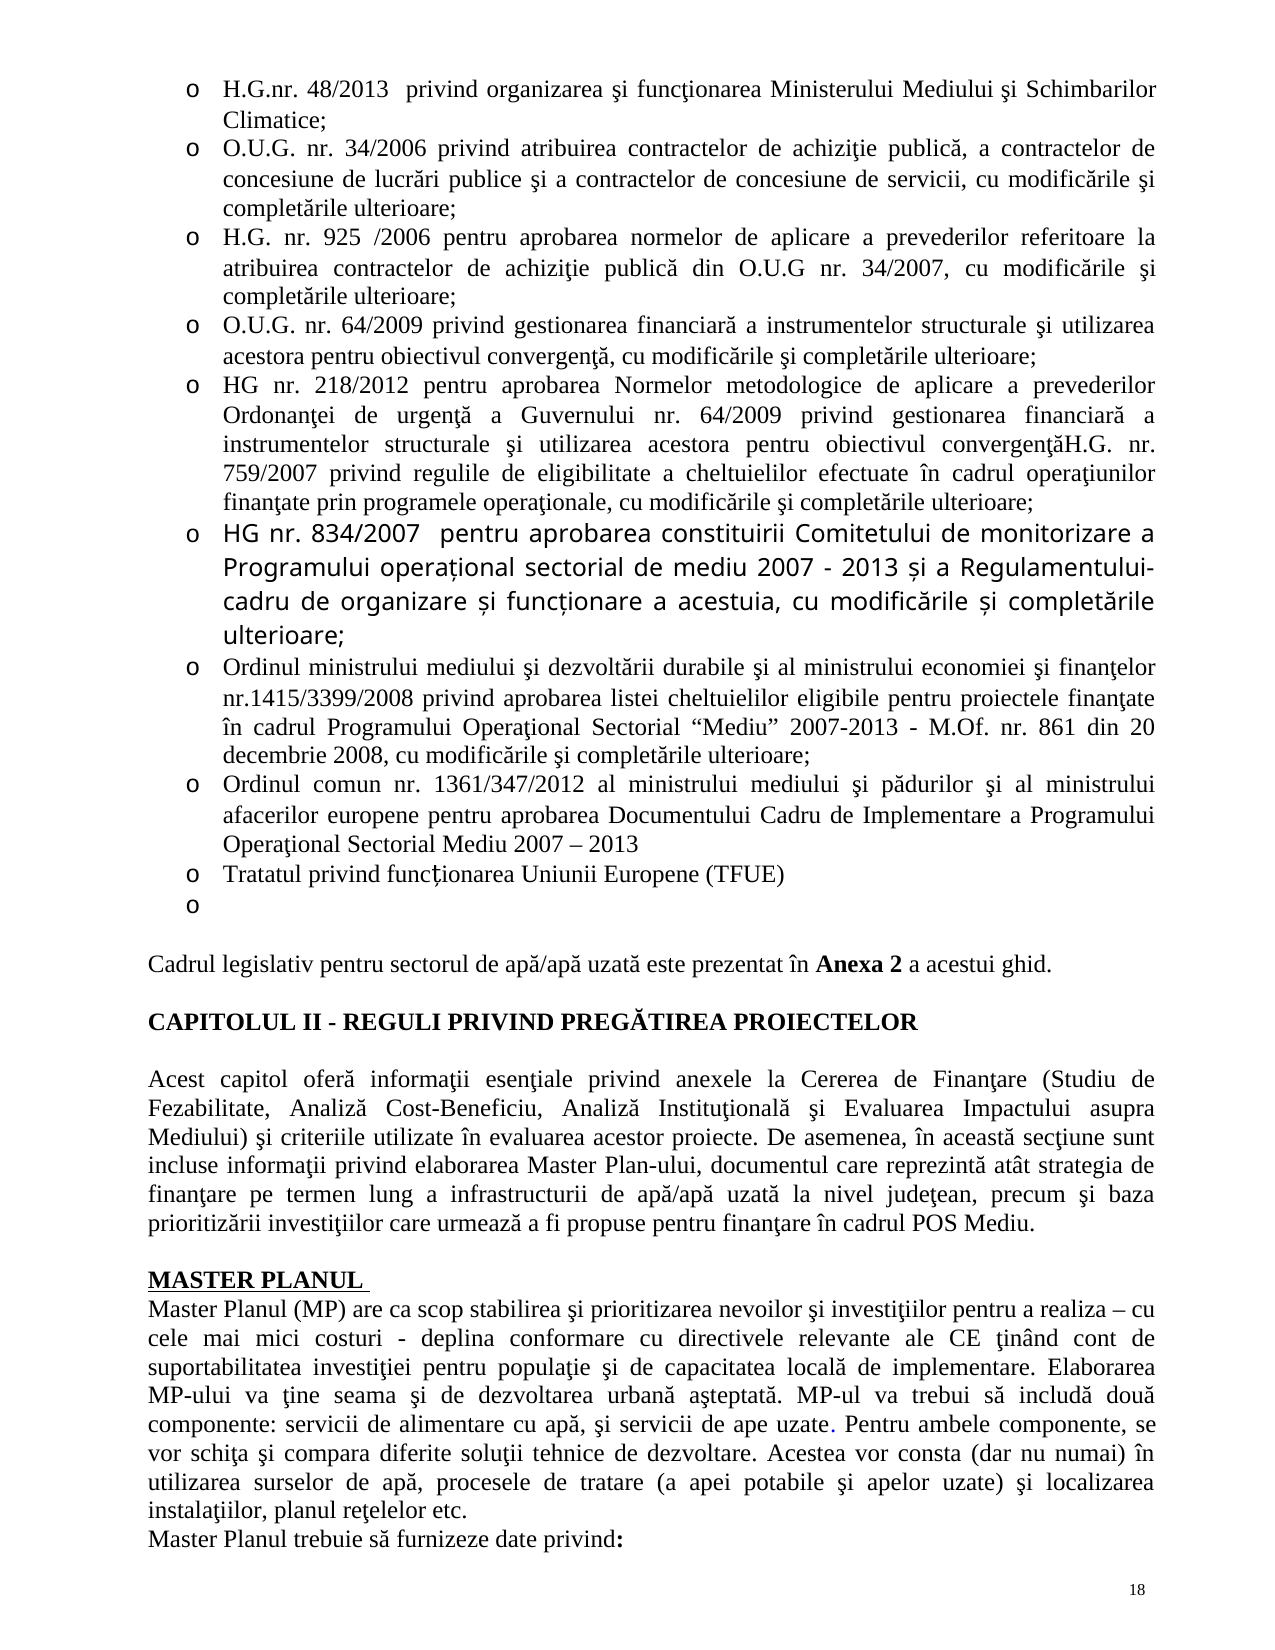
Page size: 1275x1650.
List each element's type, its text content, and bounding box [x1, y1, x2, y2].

text CAPITOLUL II - REGULI PRIVIND PREGĂTIREA PROIECTELOR [148, 1007, 1156, 1036]
list H.G. nr. 925 /2006 pentru aprobarea normelor de aplicare a prevederilor referitoare la atribuirea contractelor de achiziţie publică din O.U.G nr. 34/2007, cu modificările şi completările ulterioare; [185, 222, 1156, 310]
list H.G.nr. 48/2013 privind organizarea şi funcţionarea Ministerului Mediului şi Schimbarilor Climatice; [185, 74, 1156, 133]
text Master Planul (MP) are ca scop stabilirea şi prioritizarea nevoilor şi investiţiilor pentru a realiza – cu cele mai mici costuri - deplina conformare cu directivele relevante ale CE ţinând cont de suportabilitatea investiţiei pentru populaţie şi de capacitatea locală de implementare. Elaborarea MP-ului va ţine seama şi de dezvoltarea urbană aşteptată. MP-ul va trebui să includă două componente: servicii de alimentare cu apă, şi servicii de ape uzate. Pentru ambele componente, se vor schiţa şi compara diferite soluţii tehnice de dezvoltare. Acestea vor consta (dar nu numai) în utilizarea surselor de apă, procesele de tratare (a apei potabile şi apelor uzate) şi localizarea instalaţiilor, planul reţelelor etc. [148, 1294, 1156, 1524]
text MASTER PLANUL [148, 1266, 1156, 1294]
list Ordinul ministrului mediului şi dezvoltării durabile şi al ministrului economiei şi finanţelor nr.1415/3399/2008 privind aprobarea listei cheltuielilor eligibile pentru proiectele finanţate în cadrul Programului Operaţional Sectorial “Mediu” 2007-2013 - M.Of. nr. 861 din 20 decembrie 2008, cu modificările şi completările ulterioare; [185, 652, 1156, 769]
list HG nr. 218/2012 pentru aprobarea Normelor metodologice de aplicare a prevederilor Ordonanţei de urgenţă a Guvernului nr. 64/2009 privind gestionarea financiară a instrumentelor structurale şi utilizarea acestora pentru obiectivul convergenţăH.G. nr. 759/2007 privind regulile de eligibilitate a cheltuielilor efectuate în cadrul operaţiunilor finanţate prin programele operaţionale, cu modificările şi completările ulterioare; [185, 370, 1156, 516]
text Master Planul trebuie să furnizeze date privind: [148, 1524, 1156, 1553]
list Tratatul privind funcționarea Uniunii Europene (TFUE) [185, 857, 1156, 890]
text Acest capitol oferă informaţii esenţiale privind anexele la Cererea de Finanţare (Studiu de Fezabilitate, Analiză Cost-Beneficiu, Analiză Instituţională şi Evaluarea Impactului asupra Mediului) şi criteriile utilizate în evaluarea acestor proiecte. De asemenea, în această secţiune sunt incluse informaţii privind elaborarea Master Plan-ului, documentul care reprezintă atât strategia de finanţare pe termen lung a infrastructurii de apă/apă uzată la nivel judeţean, precum şi baza prioritizării investiţiilor care urmează a fi propuse pentru finanţare în cadrul POS Mediu. [148, 1064, 1156, 1237]
list Ordinul comun nr. 1361/347/2012 al ministrului mediului şi pădurilor şi al ministrului afacerilor europene pentru aprobarea Documentului Cadru de Implementare a Programului Operaţional Sectorial Mediu 2007 – 2013 [185, 769, 1156, 857]
list O.U.G. nr. 34/2006 privind atribuirea contractelor de achiziţie publică, a contractelor de concesiune de lucrări publice şi a contractelor de concesiune de servicii, cu modificările şi completările ulterioare; [185, 133, 1156, 222]
subtitle Cadrul legislativ pentru sectorul de apă/apă uzată este prezentat în Anexa 2 a acestui ghid. [148, 949, 1156, 978]
list HG nr. 834/2007 pentru aprobarea constituirii Comitetului de monitorizare a Programului operaţional sectorial de mediu 2007 - 2013 şi a Regulamentului-cadru de organizare şi funcţionare a acestuia, cu modificările şi completările ulterioare; [185, 516, 1156, 652]
list O.U.G. nr. 64/2009 privind gestionarea financiară a instrumentelor structurale şi utilizarea acestora pentru obiectivul convergenţă, cu modificările şi completările ulterioare; [185, 310, 1156, 370]
